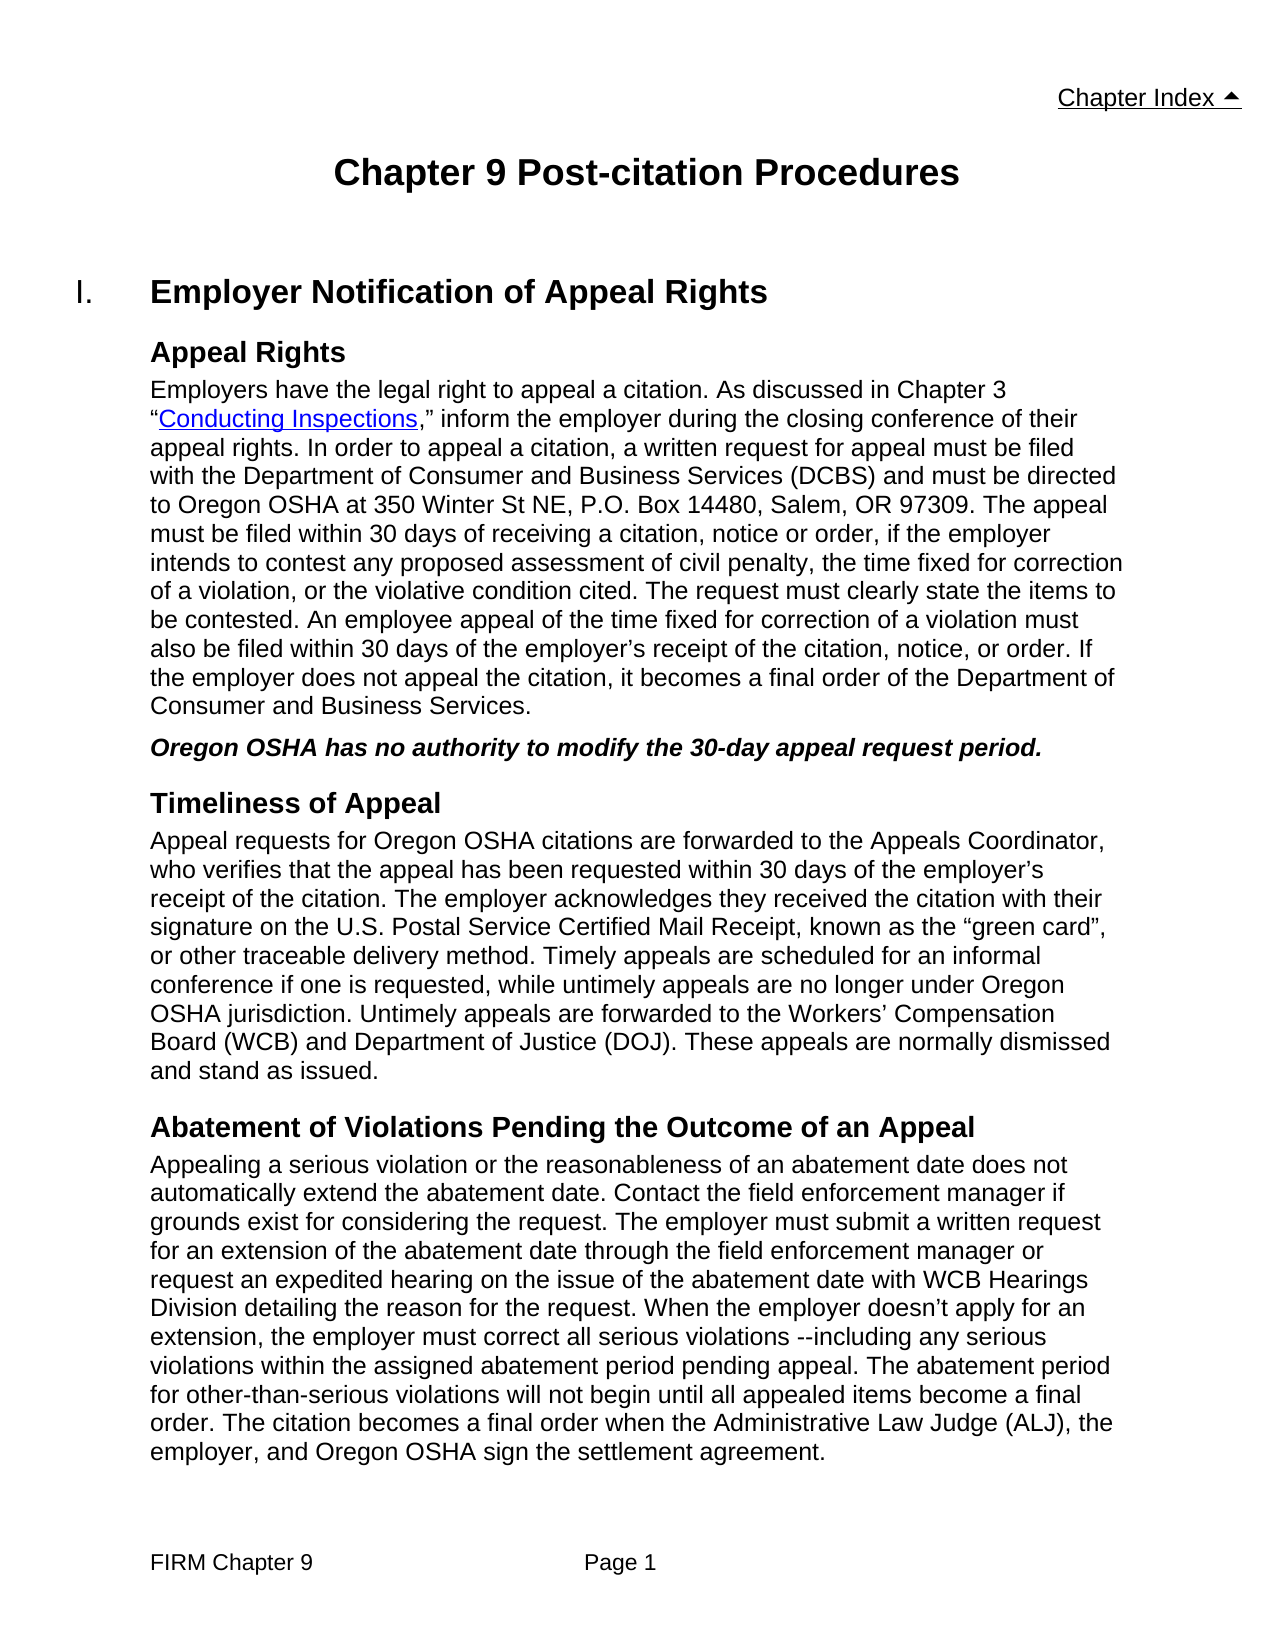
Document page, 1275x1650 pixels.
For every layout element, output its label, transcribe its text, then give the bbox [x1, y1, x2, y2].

text Employers have the legal right to appeal a citation. As discussed in Chapter 3 “Conducting Inspections,” inform the employer during the closing conference of their appeal rights. In order to appeal a citation, a written request for appeal must be filed with the Department of Consumer and Business Services (DCBS) and must be directed to Oregon OSHA at 350 Winter St NE, P.O. Box 14480, Salem, OR 97309. The appeal must be filed within 30 days of receiving a citation, notice or order, if the employer intends to contest any proposed assessment of civil penalty, the time fixed for correction of a violation, or the violative condition cited. The request must clearly state the items to be contested. An employee appeal of the time fixed for correction of a violation must also be filed within 30 days of the employer’s receipt of the citation, notice, or order. If the employer does not appeal the citation, it becomes a final order of the Department of Consumer and Business Services. [150, 375, 1125, 720]
subtitle Appeal Rights [150, 335, 1125, 369]
subtitle Post-citation Procedures [169, 150, 1125, 193]
subtitle Abatement of Violations Pending the Outcome of an Appeal [150, 1110, 1125, 1143]
text Oregon OSHA has no authority to modify the 30-day appeal request period. [150, 733, 1125, 761]
subtitle Timeliness of Appeal [150, 786, 1125, 820]
text Appealing a serious violation or the reasonableness of an abatement date does not automatically extend the abatement date. Contact the field enforcement manager if grounds exist for considering the request. The employer must submit a written request for an extension of the abatement date through the field enforcement manager or request an expedited hearing on the issue of the abatement date with WCB Hearings Division detailing the reason for the request. When the employer doesn’t apply for an extension, the employer must correct all serious violations --including any serious violations within the assigned abatement period pending appeal. The abatement period for other-than-serious violations will not begin until all appealed items become a final order. The citation becomes a final order when the Administrative Law Judge (ALJ), the employer, and Oregon OSHA sign the settlement agreement. [150, 1150, 1125, 1466]
subtitle Employer Notification of Appeal Rights [75, 272, 1125, 310]
text Appeal requests for Oregon OSHA citations are forwarded to the Appeals Coordinator, who verifies that the appeal has been requested within 30 days of the employer’s receipt of the citation. The employer acknowledges they received the citation with their signature on the U.S. Postal Service Certified Mail Receipt, known as the “green card”, or other traceable delivery method. Timely appeals are scheduled for an informal conference if one is requested, while untimely appeals are no longer under Oregon OSHA jurisdiction. Untimely appeals are forwarded to the Workers’ Compensation Board (WCB) and Department of Justice (DOJ). These appeals are normally dismissed and stand as issued. [150, 826, 1125, 1085]
